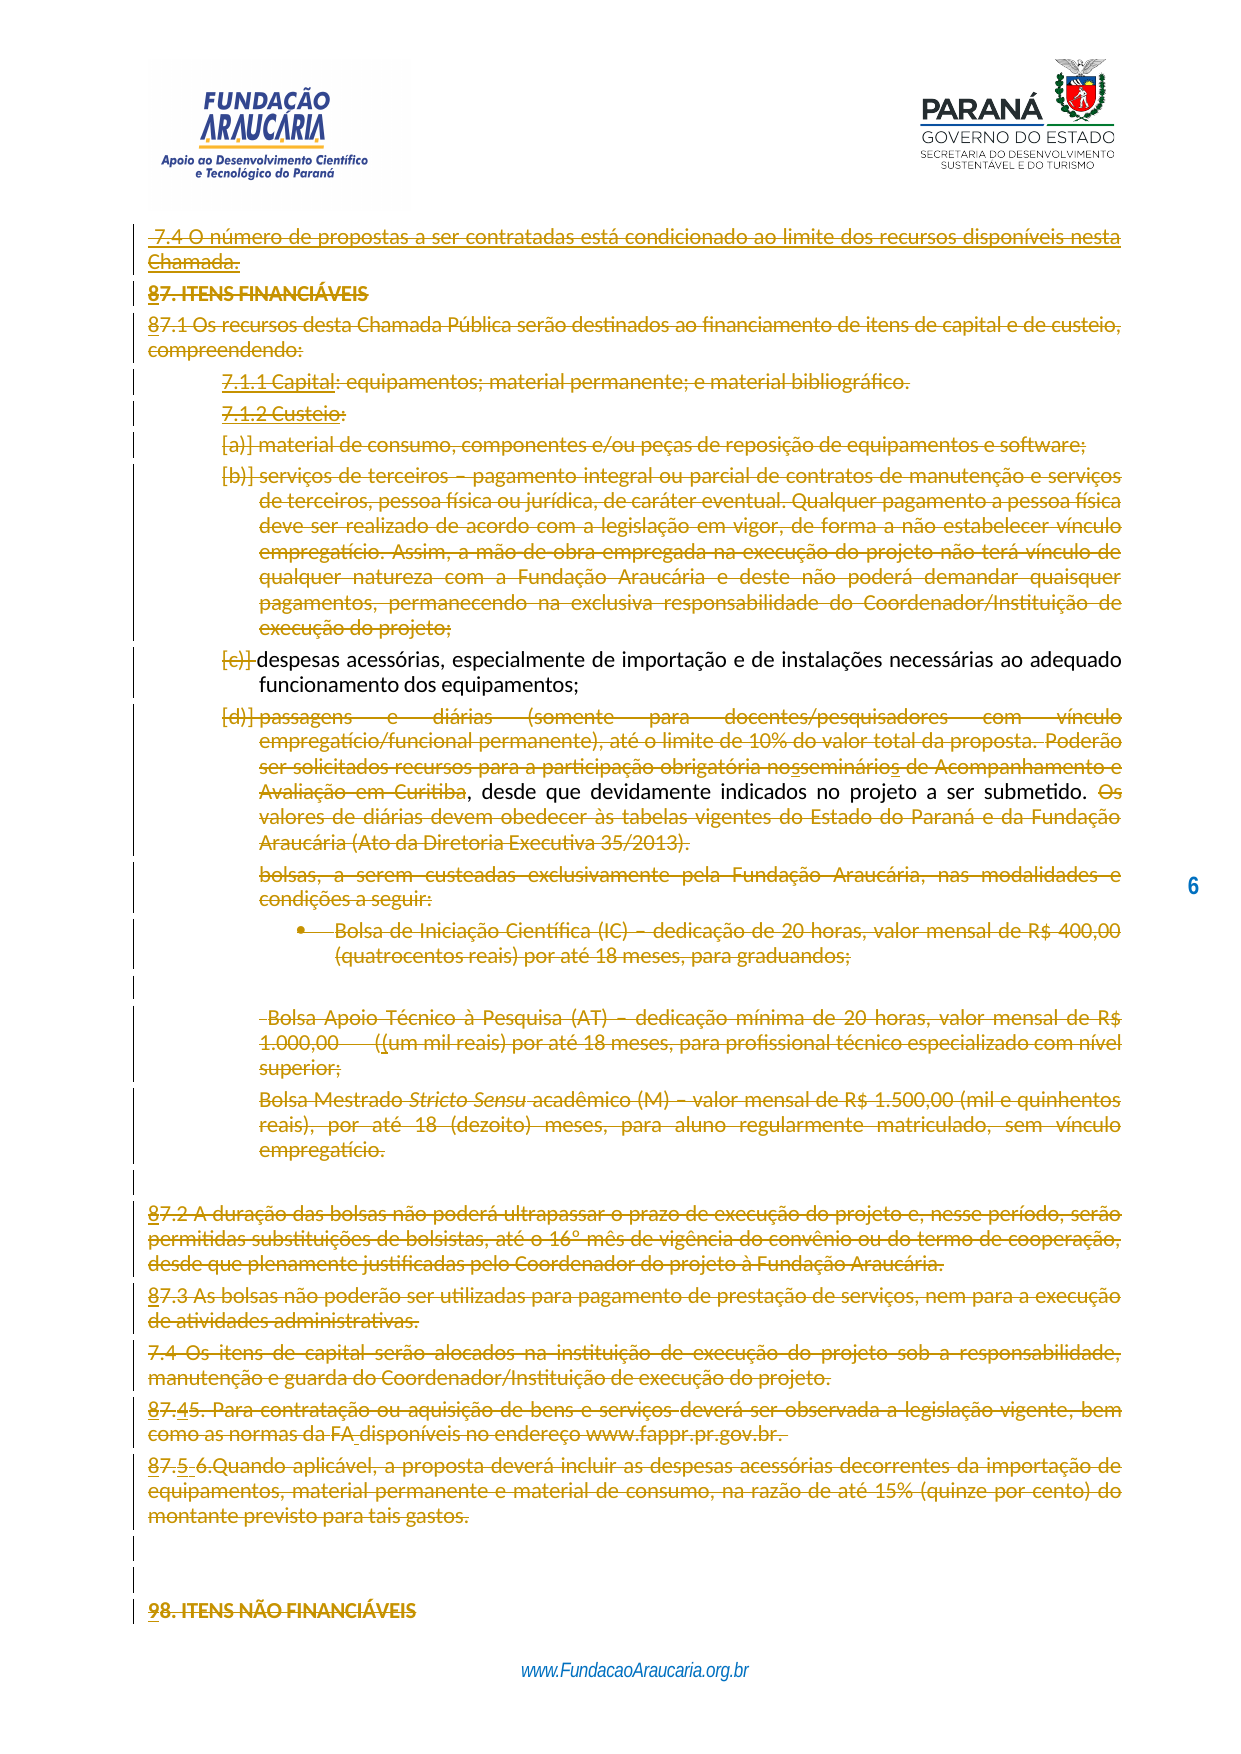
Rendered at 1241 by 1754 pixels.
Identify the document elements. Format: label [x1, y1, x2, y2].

picture [147, 59, 411, 211]
picture [920, 59, 1115, 169]
